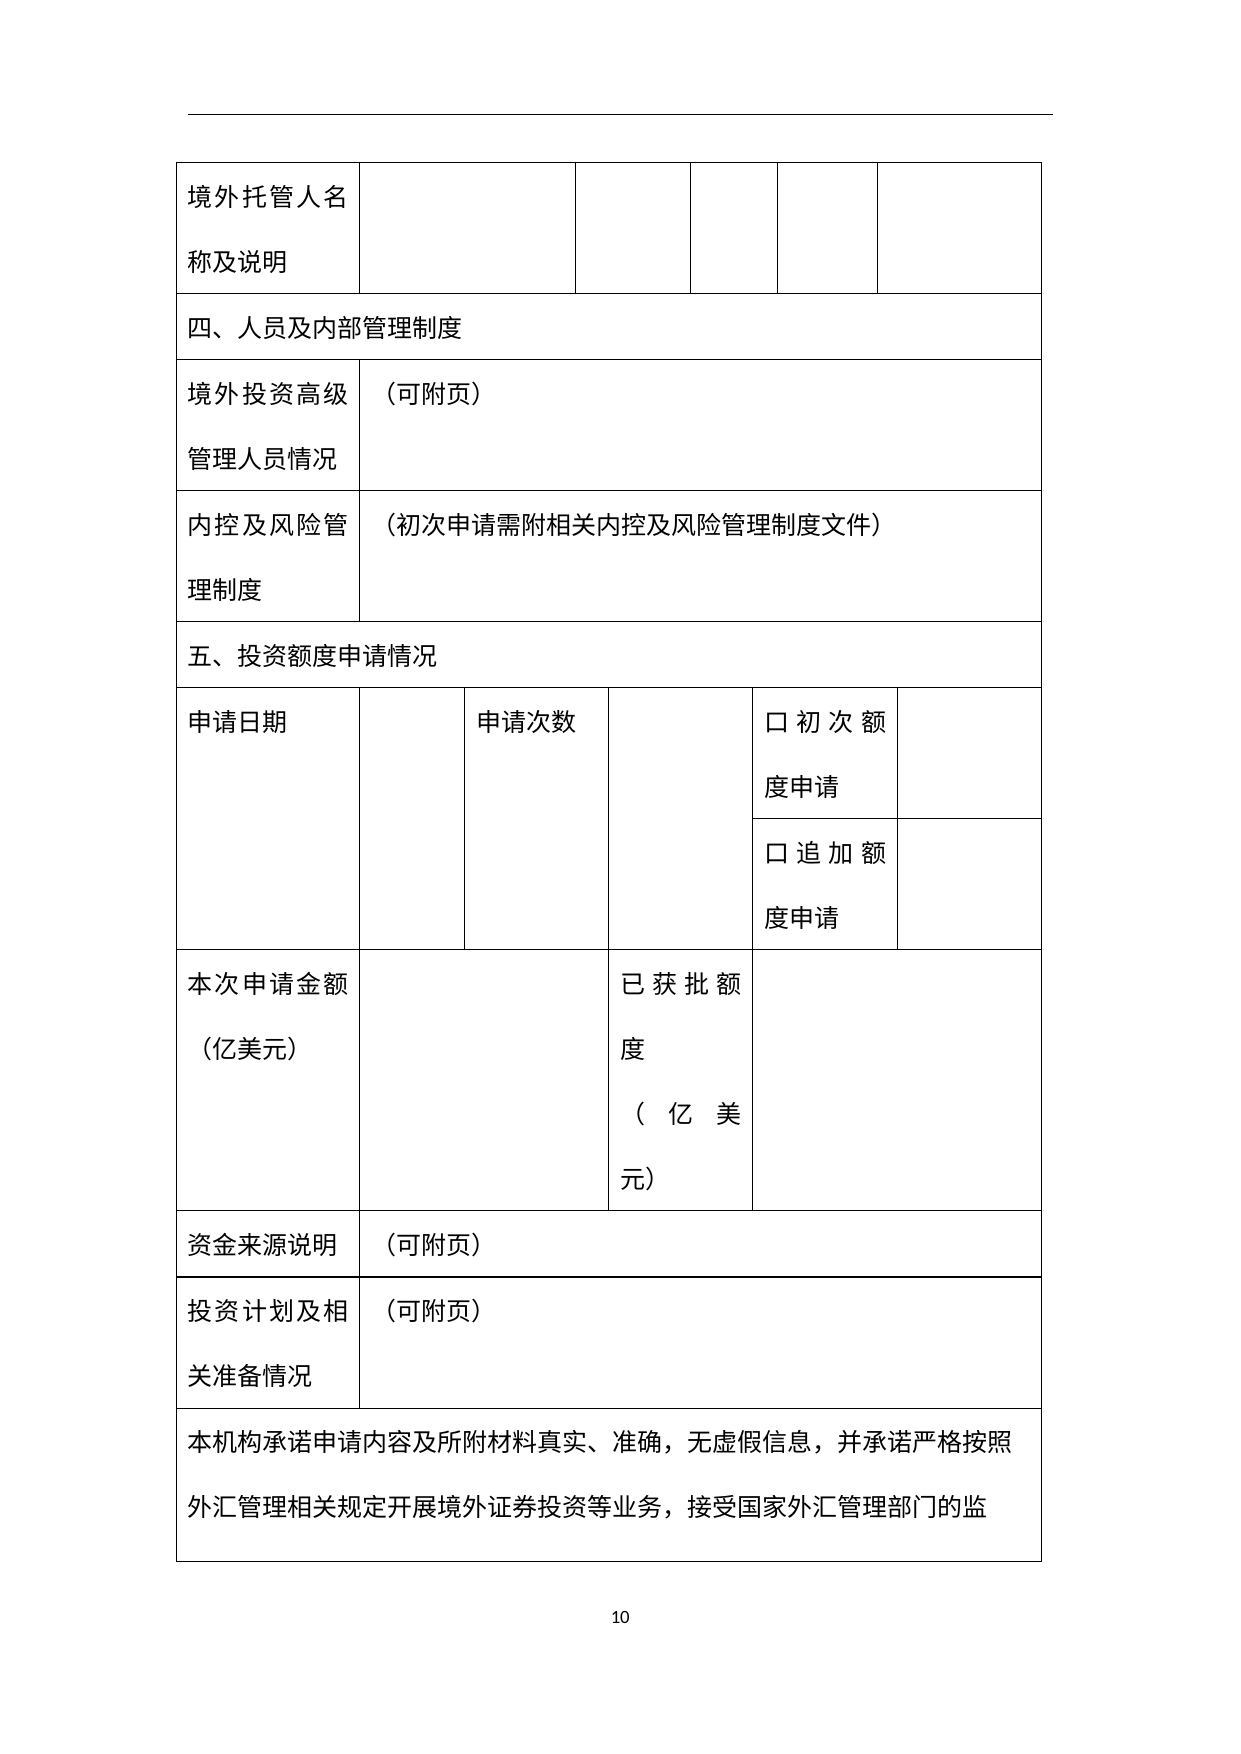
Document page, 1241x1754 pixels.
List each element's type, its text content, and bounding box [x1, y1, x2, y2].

table_cell [898, 819, 1041, 949]
table_cell [778, 163, 877, 293]
table_cell （可附页） [360, 1278, 1041, 1407]
table_cell 口追加额度申请 [753, 819, 897, 949]
table_cell 申请日期 [177, 688, 359, 949]
table_cell [360, 688, 464, 949]
table_cell 四、人员及内部管理制度 [177, 294, 1041, 359]
table_cell [360, 950, 608, 1210]
table_cell 境外托管人名称及说明 [177, 163, 359, 293]
table_cell 本次申请金额（亿美元） [177, 950, 359, 1210]
table_cell 内控及风险管理制度 [177, 491, 359, 621]
table_cell [898, 688, 1041, 818]
table_cell [360, 163, 575, 293]
table_cell [753, 950, 1041, 1210]
table_cell [576, 163, 690, 293]
table_cell （可附页） [360, 360, 1041, 490]
table_cell 已获批额度 （亿美元） [609, 950, 752, 1210]
table_cell （初次申请需附相关内控及风险管理制度文件） [360, 491, 1041, 621]
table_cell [177, 1409, 1041, 1561]
table_cell 资金来源说明 [177, 1211, 359, 1276]
table_cell [691, 163, 777, 293]
table_cell 申请次数 [465, 688, 608, 949]
table_cell [878, 163, 1041, 293]
table_cell 境外投资高级管理人员情况 [177, 360, 359, 490]
table_cell （可附页） [360, 1211, 1041, 1276]
table_cell 五、投资额度申请情况 [177, 622, 1041, 687]
table_cell [609, 688, 752, 949]
table_cell 投资计划及相关准备情况 [177, 1278, 359, 1407]
table_cell 口初次额度申请 [753, 688, 897, 818]
